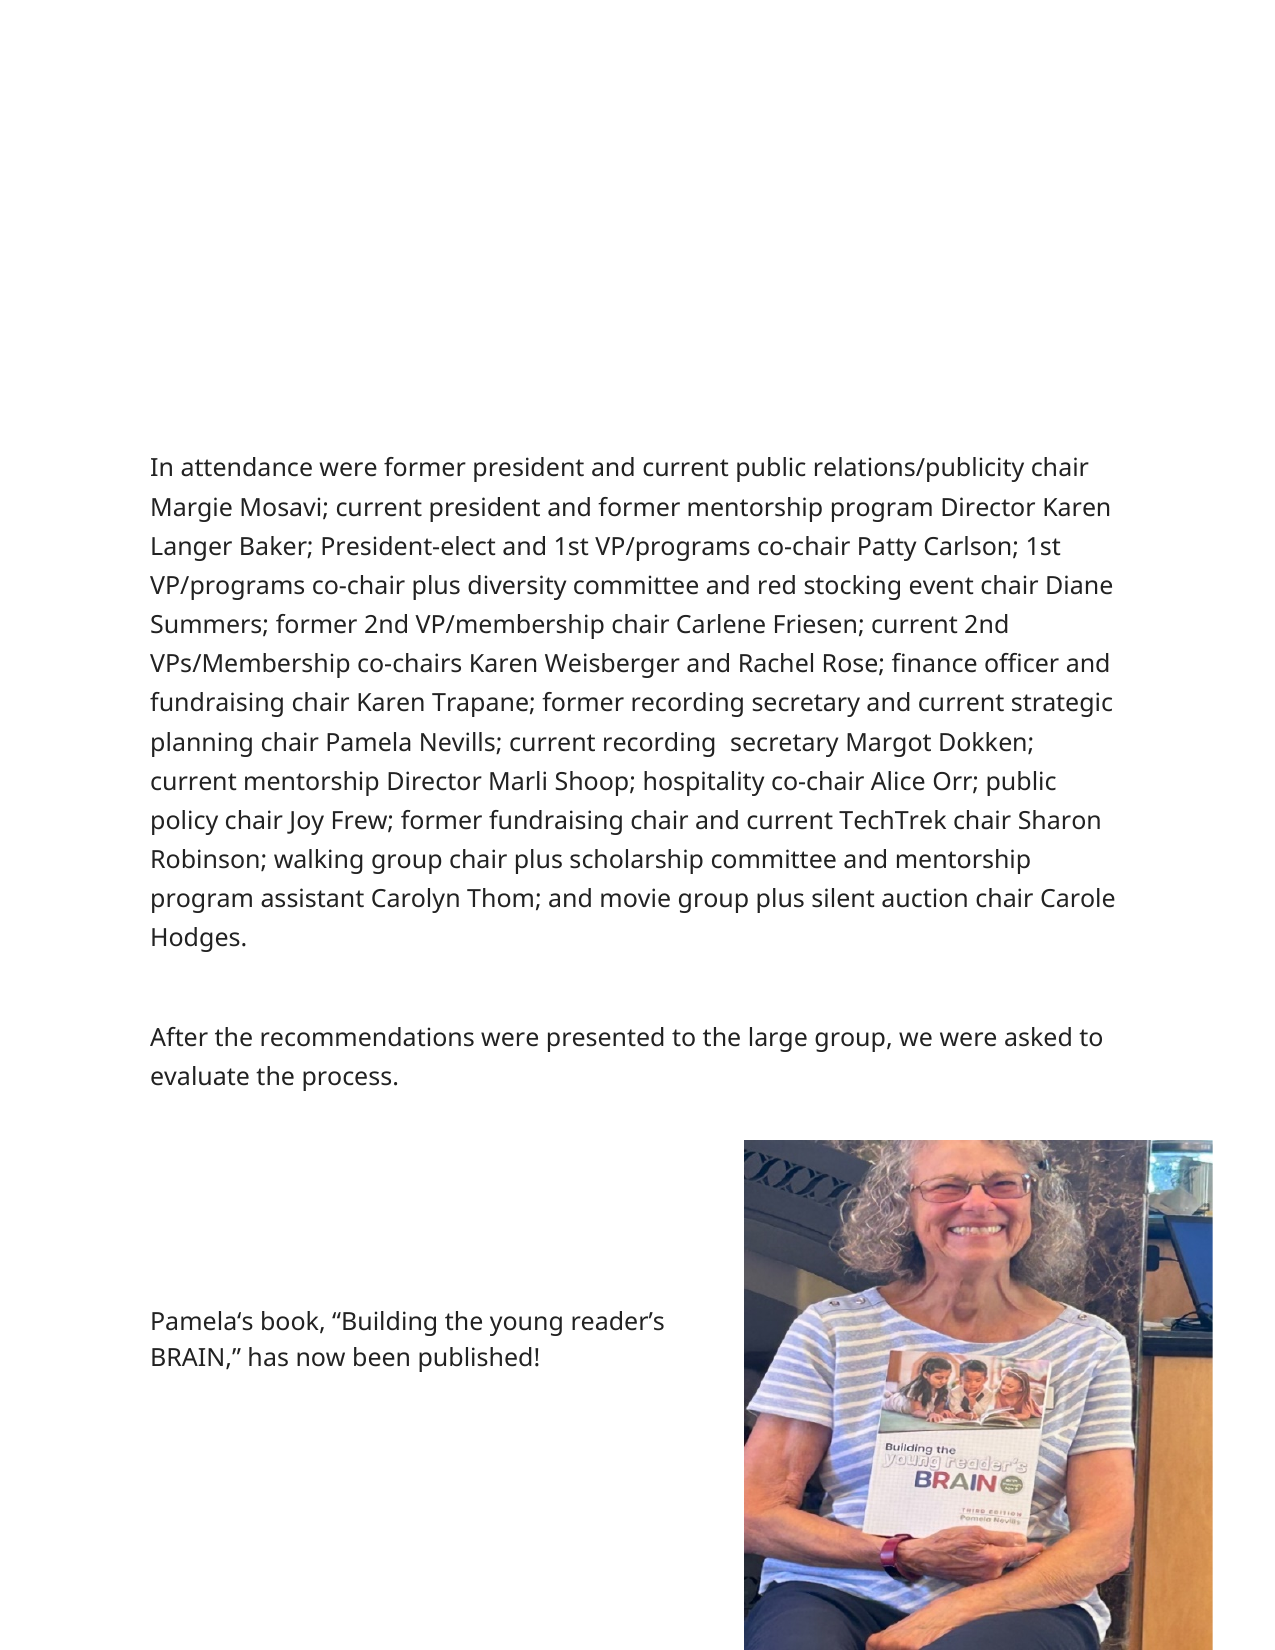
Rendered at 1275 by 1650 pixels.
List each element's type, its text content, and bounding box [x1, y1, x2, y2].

picture [744, 1140, 1213, 1650]
text Pamela‘s book, “Building the young reader’s BRAIN,” has now been published! [150, 1303, 744, 1374]
text After the recommendations were presented to the large group, we were asked to evaluate the process. [150, 980, 1125, 1092]
text In attendance were former president and current public relations/publicity chair Margie Mosavi; current president and former mentorship program Director Karen Langer Baker; President-elect and 1st VP/programs co-chair Patty Carlson; 1st VP/programs co-chair plus diversity committee and red stocking event chair Diane Summers; former 2nd VP/membership chair Carlene Friesen; current 2nd VPs/Membership co-chairs Karen Weisberger and Rachel Rose; finance officer and fundraising chair Karen Trapane; former recording secretary and current strategic planning chair Pamela Nevills; current recording secretary Margot Dokken; current mentorship Director Marli Shoop; hospitality co-chair Alice Orr; public policy chair Joy Frew; former fundraising chair and current TechTrek chair Sharon Robinson; walking group chair plus scholarship committee and mentorship program assistant Carolyn Thom; and movie group plus silent auction chair Carole Hodges. [150, 450, 1125, 954]
